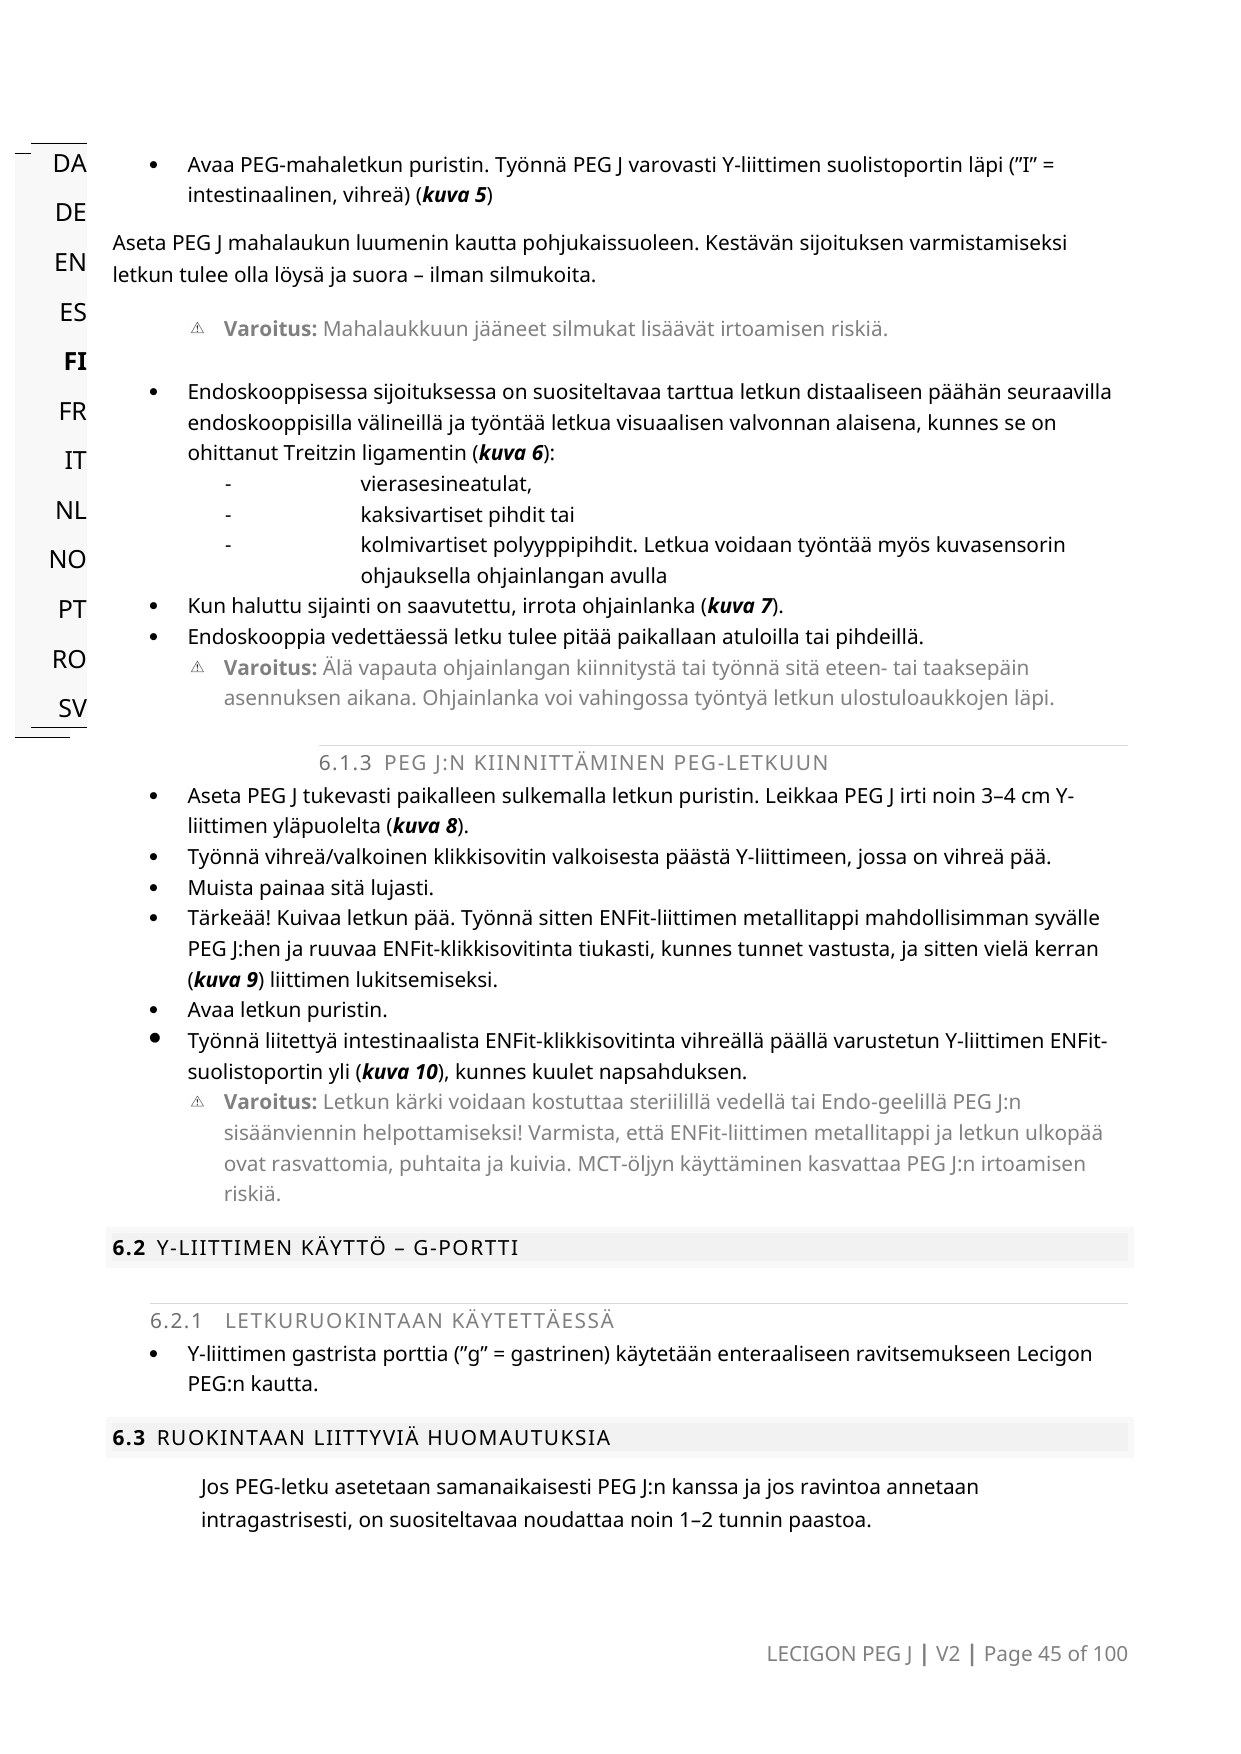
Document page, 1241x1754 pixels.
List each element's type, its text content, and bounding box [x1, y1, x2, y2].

list Tärkeää! Kuivaa letkun pää. Työnnä sitten ENFit-liittimen metallitappi mahdollisimman syvälle PEG J:hen ja ruuvaa ENFit-klikkisovitinta tiukasti, kunnes tunnet vastusta, ja sitten vielä kerran (kuva 9) liittimen lukitsemiseksi. [150, 903, 1128, 993]
list Varoitus: Älä vapauta ohjainlangan kiinnitystä tai työnnä sitä eteen- tai taaksepäin asennuksen aikana. Ohjainlanka voi vahingossa työntyä letkun ulostuloaukkojen läpi. [186, 653, 1128, 712]
subtitle PEG J:N KIINNITTÄMINEN PEG-LETKUUN [318, 746, 1128, 777]
picture [187, 1093, 207, 1110]
list Muista painaa sitä lujasti. [150, 873, 1128, 901]
list kolmivartiset polyyppipihdit. Letkua voidaan työntää myös kuvasensorin ohjauksella ohjainlangan avulla [225, 530, 1128, 589]
list Avaa PEG-mahaletkun puristin. Työnnä PEG J varovasti Y-liittimen suolistoportin läpi (”I” = intestinaalinen, vihreä) (kuva 5) [150, 150, 1128, 209]
subtitle LETKURUOKINTAAN KÄYTETTÄESSÄ [150, 1304, 1128, 1334]
list Työnnä liitettyä intestinaalista ENFit-klikkisovitinta vihreällä päällä varustetun Y-liittimen ENFit-suolistoportin yli (kuva 10), kunnes kuulet napsahduksen. [150, 1026, 1128, 1085]
list Endoskooppisessa sijoituksessa on suositeltavaa tarttua letkun distaaliseen päähän seuraavilla endoskooppisilla välineillä ja työntää letkua visuaalisen valvonnan alaisena, kunnes se on ohittanut Treitzin ligamentin (kuva 6): [150, 377, 1128, 467]
list Varoitus: Letkun kärki voidaan kostuttaa steriilillä vedellä tai Endo-geelillä PEG J:n sisäänviennin helpottamiseksi! Varmista, että ENFit-liittimen metallitappi ja letkun ulkopää ovat rasvattomia, puhtaita ja kuivia. MCT-öljyn käyttäminen kasvattaa PEG J:n irtoamisen riskiä. [186, 1087, 1128, 1208]
text Jos PEG-letku asetetaan samanaikaisesti PEG J:n kanssa ja jos ravintoa annetaan intragastrisesti, on suositeltavaa noudattaa noin 1–2 tunnin paastoa. [201, 1472, 1128, 1533]
subtitle RUOKINTAAN LIITTYVIÄ HUOMAUTUKSIA [112, 1423, 1128, 1451]
list Aseta PEG J tukevasti paikalleen sulkemalla letkun puristin. Leikkaa PEG J irti noin 3–4 cm Y-liittimen yläpuolelta (kuva 8). [150, 781, 1128, 840]
list Työnnä vihreä/valkoinen klikkisovitin valkoisesta päästä Y-liittimeen, jossa on vihreä pää. [150, 842, 1128, 871]
text Aseta PEG J mahalaukun luumenin kautta pohjukaissuoleen. Kestävän sijoituksen varmistamiseksi letkun tulee olla löysä ja suora – ilman silmukoita. [112, 228, 1128, 289]
subtitle Y-LIITTIMEN KÄYTTÖ – G-portti [112, 1233, 1128, 1261]
list kaksivartiset pihdit tai [225, 500, 1128, 528]
list Avaa letkun puristin. [150, 995, 1128, 1024]
list Y-liittimen gastrista porttia (”g” = gastrinen) käytetään enteraaliseen ravitsemukseen Lecigon PEG:n kautta. [150, 1339, 1128, 1398]
list Endoskooppia vedettäessä letku tulee pitää paikallaan atuloilla tai pihdeillä. [150, 622, 1128, 651]
list vierasesineatulat, [225, 469, 1128, 497]
picture [187, 319, 207, 337]
list Kun haluttu sijainti on saavutettu, irrota ohjainlanka (kuva 7). [150, 592, 1128, 620]
list Varoitus: Mahalaukkuun jääneet silmukat lisäävät irtoamisen riskiä. [186, 314, 1128, 342]
picture [187, 658, 207, 676]
